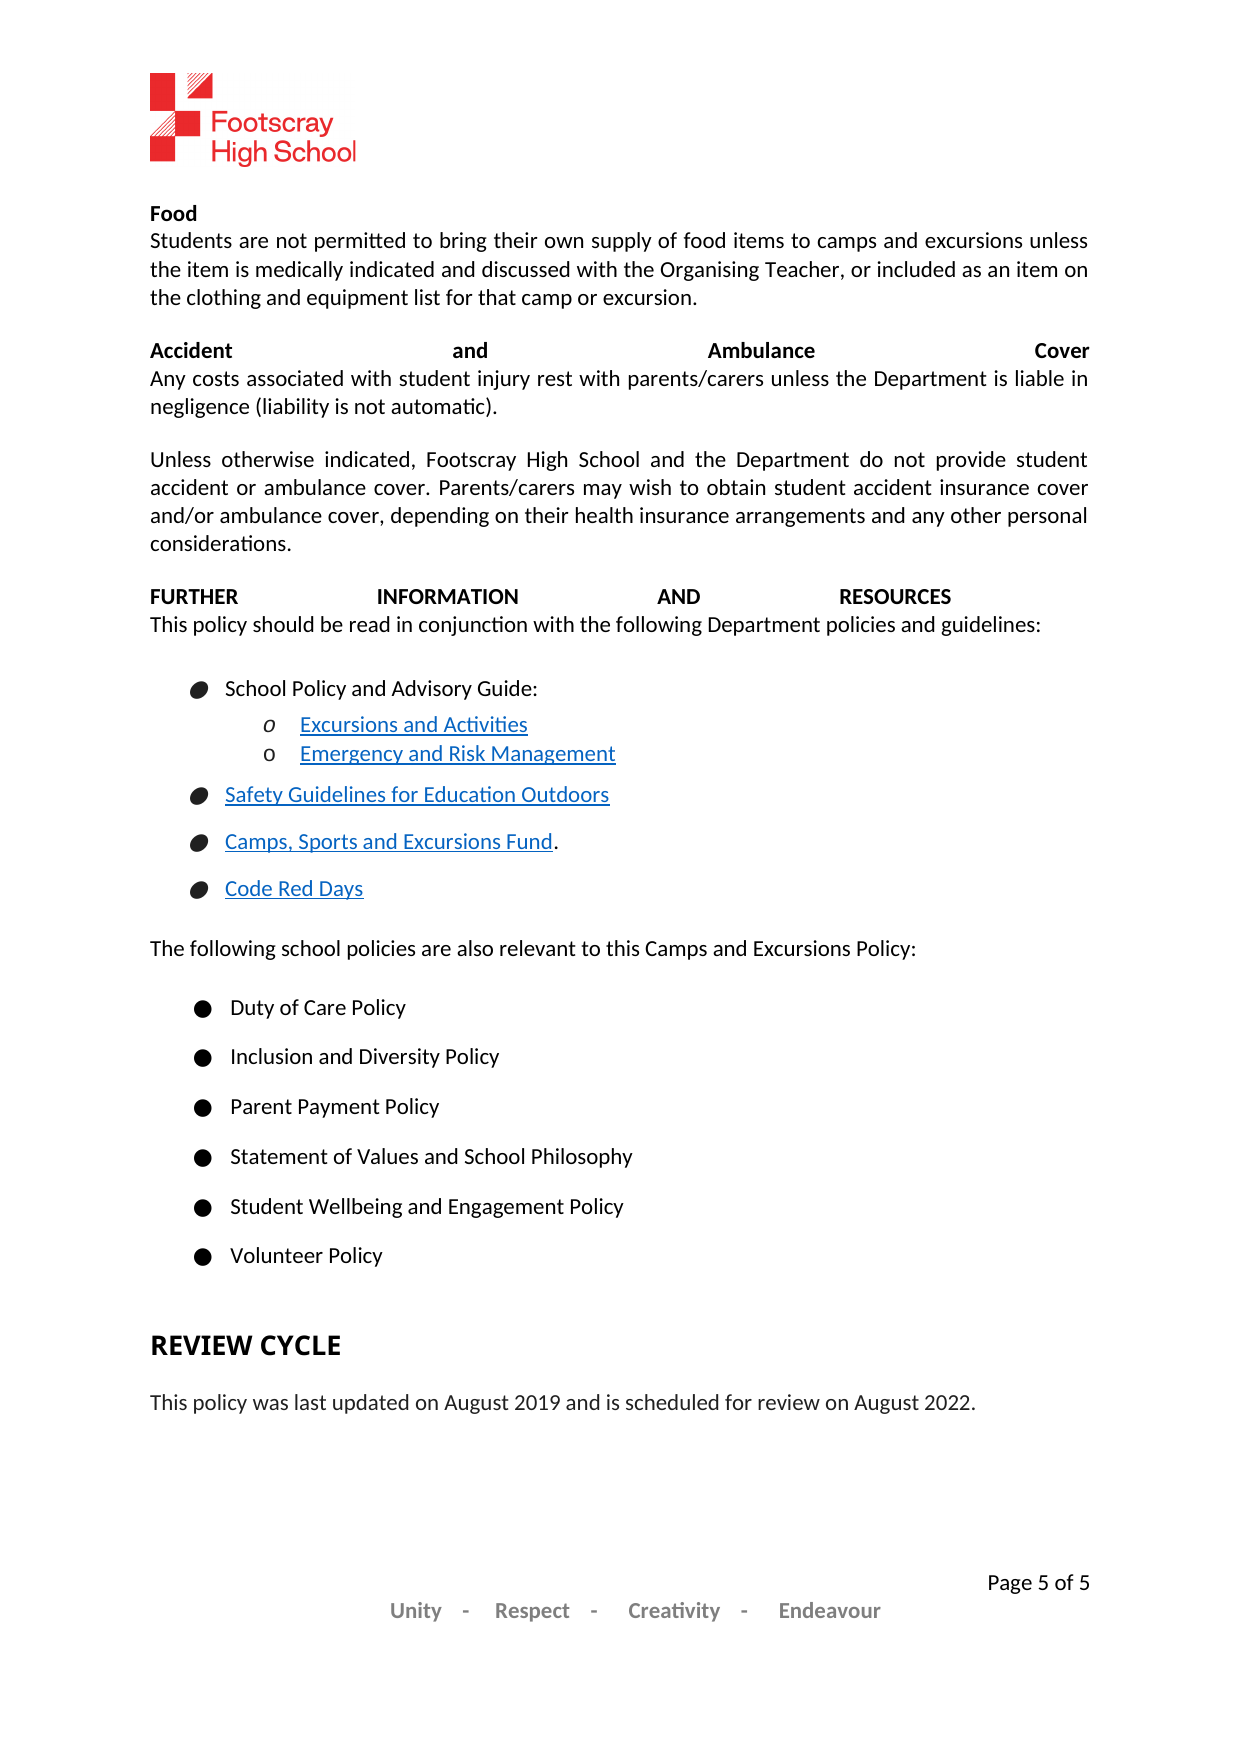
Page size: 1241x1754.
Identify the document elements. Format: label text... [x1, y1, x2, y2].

list School Policy and Advisory Guide: [187, 663, 1090, 710]
list Excursions and Activities [262, 710, 1090, 739]
list Parent Payment Policy [193, 1081, 1090, 1128]
list Code Red Days [187, 862, 1090, 909]
text The following school policies are also relevant to this Camps and Excursions Policy: [150, 934, 1090, 962]
text Accident and Ambulance Cover Any costs associated with student injury rest with parents/carers unless the Department is liable in negligence (liability is not automatic). [150, 336, 1090, 420]
list Inclusion and Diversity Policy [230, 1031, 1090, 1078]
text This policy was last updated on August 2019 and is scheduled for review on August 2022. [150, 1388, 1090, 1416]
text Unless otherwise indicated, Footscray High School and the Department do not provide student accident or ambulance cover. Parents/carers may wish to obtain student accident insurance cover and/or ambulance cover, depending on their health insurance arrangements and any other personal considerations. [150, 445, 1090, 557]
list Emergency and Risk Management [262, 739, 1090, 768]
text FURTHER INFORMATION AND RESOURCES This policy should be read in conjunction with the following Department policies and guidelines: [150, 582, 1090, 638]
list Camps, Sports and Excursions Fund. [187, 815, 1090, 862]
picture [150, 73, 356, 167]
list Statement of Values and School Philosophy [193, 1130, 1090, 1177]
list Volunteer Policy [193, 1230, 1090, 1277]
list Duty of Care Policy [193, 981, 1090, 1028]
subtitle REVIEW CYCLE [150, 1326, 1090, 1363]
list Student Wellbeing and Engagement Policy [193, 1180, 1090, 1227]
text Food Students are not permitted to bring their own supply of food items to camps and excursions unless the item is medically indicated and discussed with the Organising Teacher, or included as an item on the clothing and equipment list for that camp or excursion. [150, 199, 1090, 311]
list Safety Guidelines for Education Outdoors [187, 768, 1090, 815]
